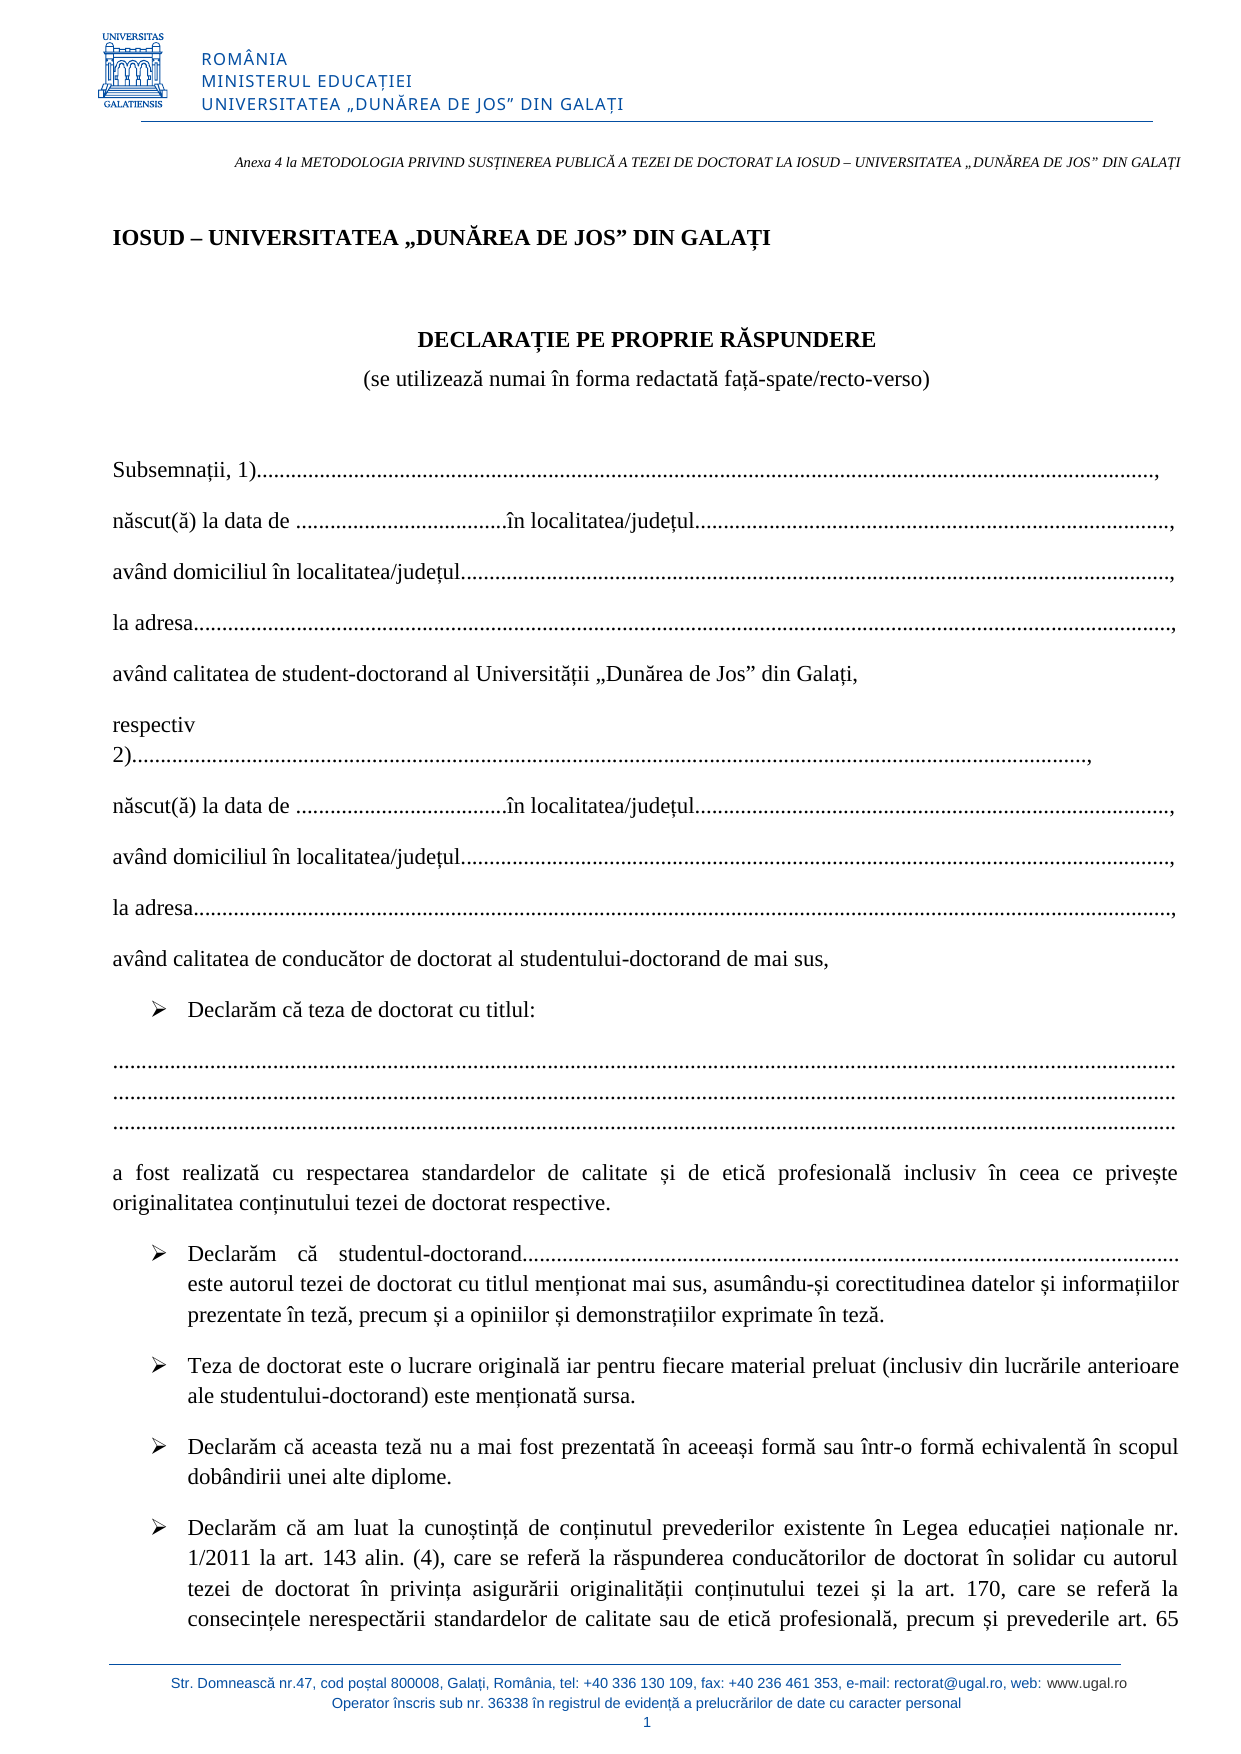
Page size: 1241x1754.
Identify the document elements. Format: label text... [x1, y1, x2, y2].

list Declarăm că studentul-doctorand................................................................................................................... este autorul tezei de doctorat cu titlul menționat mai sus, asumându-și corectitudinea datelor și informațiilor prezentate în teză, precum și a opiniilor și demonstrațiilor exprimate în teză. [150, 1240, 1181, 1327]
text având calitatea de student-doctorand al Universității „Dunărea de Jos” din Galați, [112, 660, 1181, 686]
text Subsemnații, 1)............................................................................................................................................................., [112, 456, 1181, 482]
text la adresa..........................................................................................................................................................................., [112, 609, 1181, 635]
text având domiciliul în localitatea/județul............................................................................................................................, [112, 558, 1181, 584]
text având domiciliul în localitatea/județul............................................................................................................................, [112, 843, 1181, 870]
list Declarăm că aceasta teză nu a mai fost prezentată în aceeași formă sau într-o formă echivalentă în scopul dobândirii unei alte diplome. [150, 1433, 1181, 1489]
text la adresa..........................................................................................................................................................................., [112, 894, 1181, 921]
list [150, 1514, 1181, 1631]
text .............................................................................................................................................................................................................................................................................................................................................................................................................................................................................................................................................................................. [112, 1047, 1181, 1134]
text a fost realizată cu respectarea standardelor de calitate și de etică profesională inclusiv în ceea ce privește originalitatea conținutului tezei de doctorat respective. [112, 1159, 1181, 1216]
list Declarăm că teza de doctorat cu titlul: [150, 996, 1181, 1023]
text având calitatea de conducător de doctorat al studentului-doctorand de mai sus, [112, 945, 1181, 972]
text născut(ă) la data de .....................................în localitatea/județul..................................................................................., [112, 792, 1181, 819]
text DECLARAȚIE PE PROPRIE RĂSPUNDERE [112, 326, 1181, 352]
list Teza de doctorat este o lucrare originală iar pentru fiecare material preluat (inclusiv din lucrările anterioare ale studentului-doctorand) este menționată sursa. [150, 1352, 1181, 1408]
text respectiv 2)......................................................................................................................................................................., [112, 711, 1181, 768]
text Anexa 4 la METODOLOGIA PRIVIND SUSȚINEREA PUBLICĂ A TEZEI DE DOCTORAT LA IOSUD – UNIVERSITATEA „DUNĂREA DE JOS” DIN GALAȚI [112, 153, 1181, 170]
text IOSUD – UNIVERSITATEA „DUNĂREA DE JOS” DIN GALAȚI [112, 224, 1181, 250]
text (se utilizează numai în forma redactată față-spate/recto-verso) [112, 365, 1181, 392]
text născut(ă) la data de .....................................în localitatea/județul..................................................................................., [112, 507, 1181, 533]
